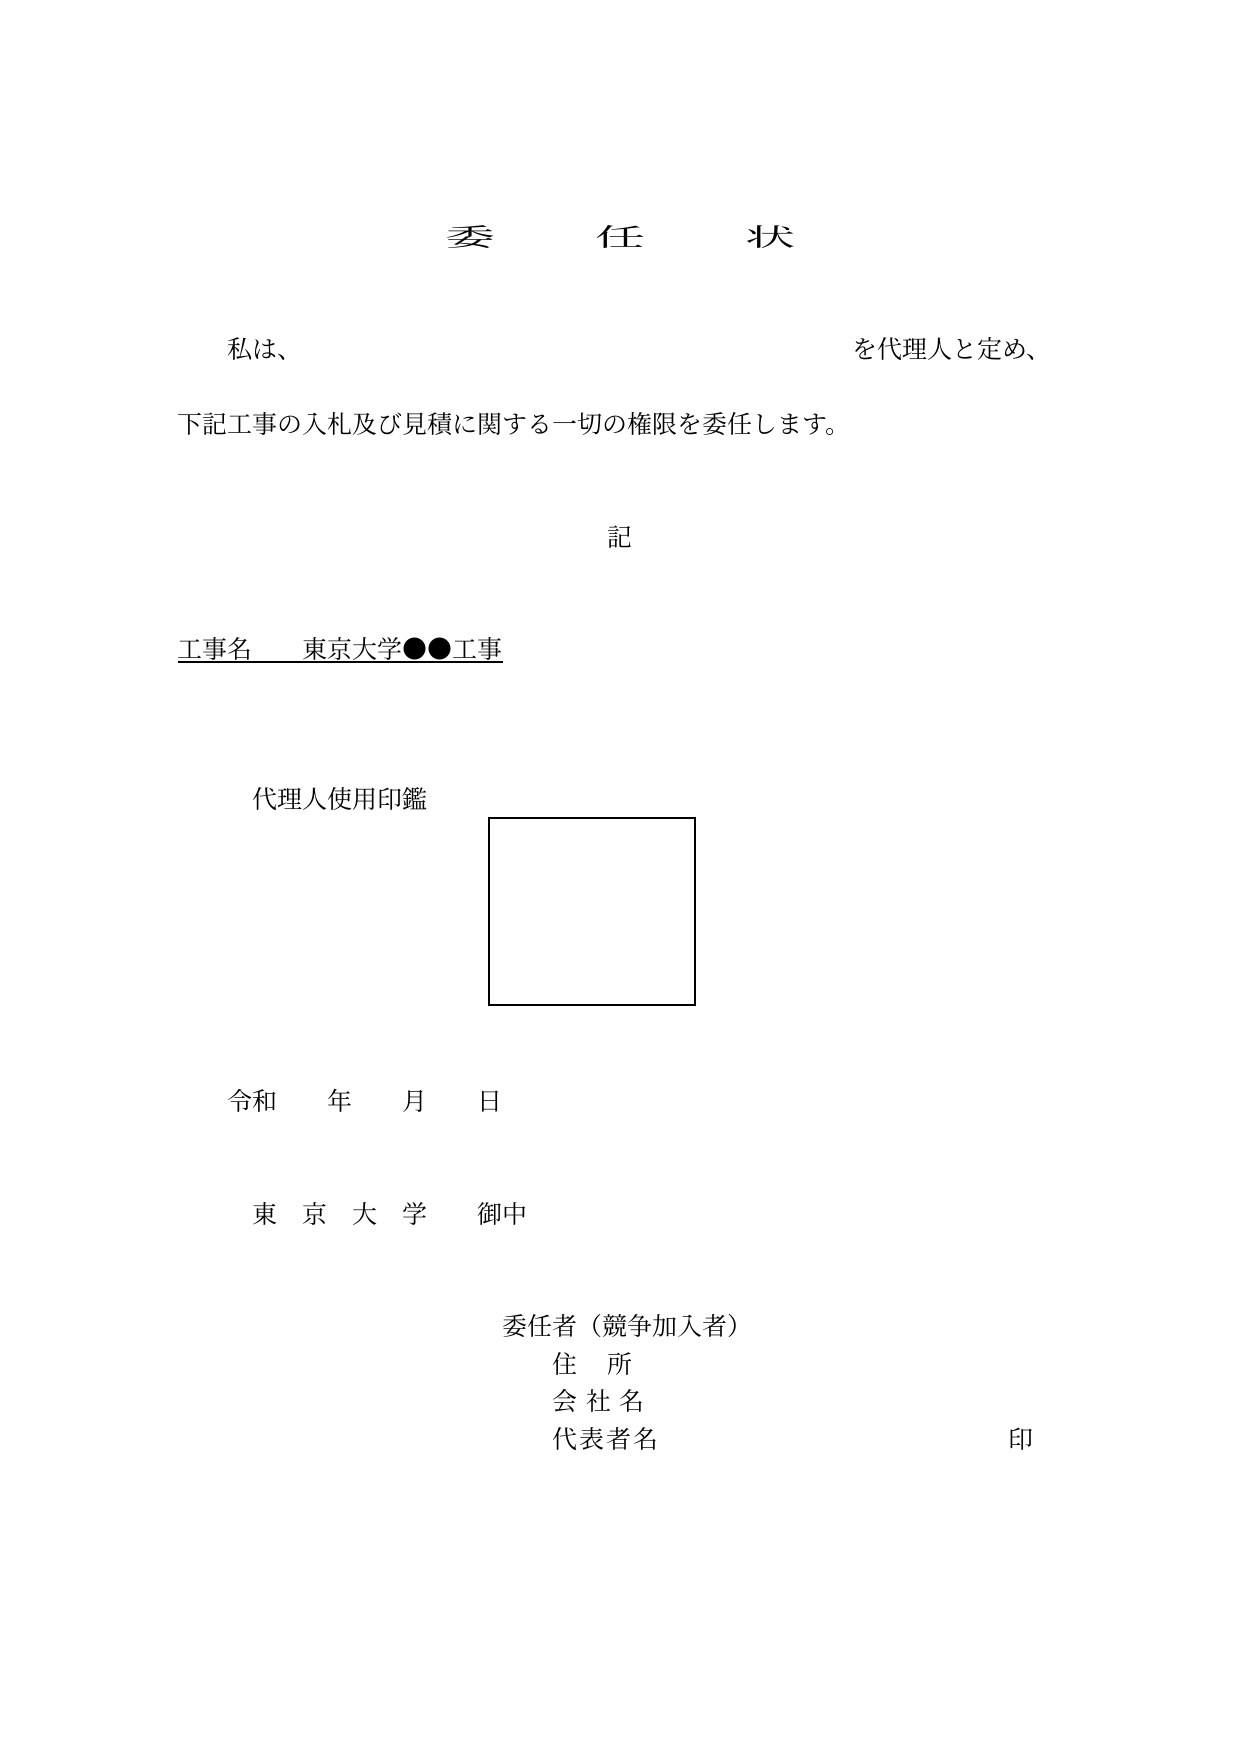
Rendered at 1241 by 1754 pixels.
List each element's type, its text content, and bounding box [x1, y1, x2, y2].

text 代理人使用印鑑 [177, 779, 1063, 817]
subtitle 記 [177, 517, 1063, 554]
text 委 任 状 [177, 217, 1063, 254]
text 工事名 東京大学●●工事 [177, 629, 1063, 667]
text 委任者（競争加入者） [177, 1306, 1063, 1344]
text 下記工事の入札及び見積に関する一切の権限を委任します。 [177, 404, 1063, 442]
text 私は、 を代理人と定め、 [177, 329, 1063, 367]
text 代表者名 印 [177, 1419, 1063, 1456]
text 住所 [177, 1344, 1063, 1381]
text 会社名 [177, 1381, 1063, 1419]
text 令和 年 月 日 [177, 1081, 1063, 1119]
text 東 京 大 学 御中 [177, 1194, 1063, 1231]
table_header [490, 819, 694, 1004]
